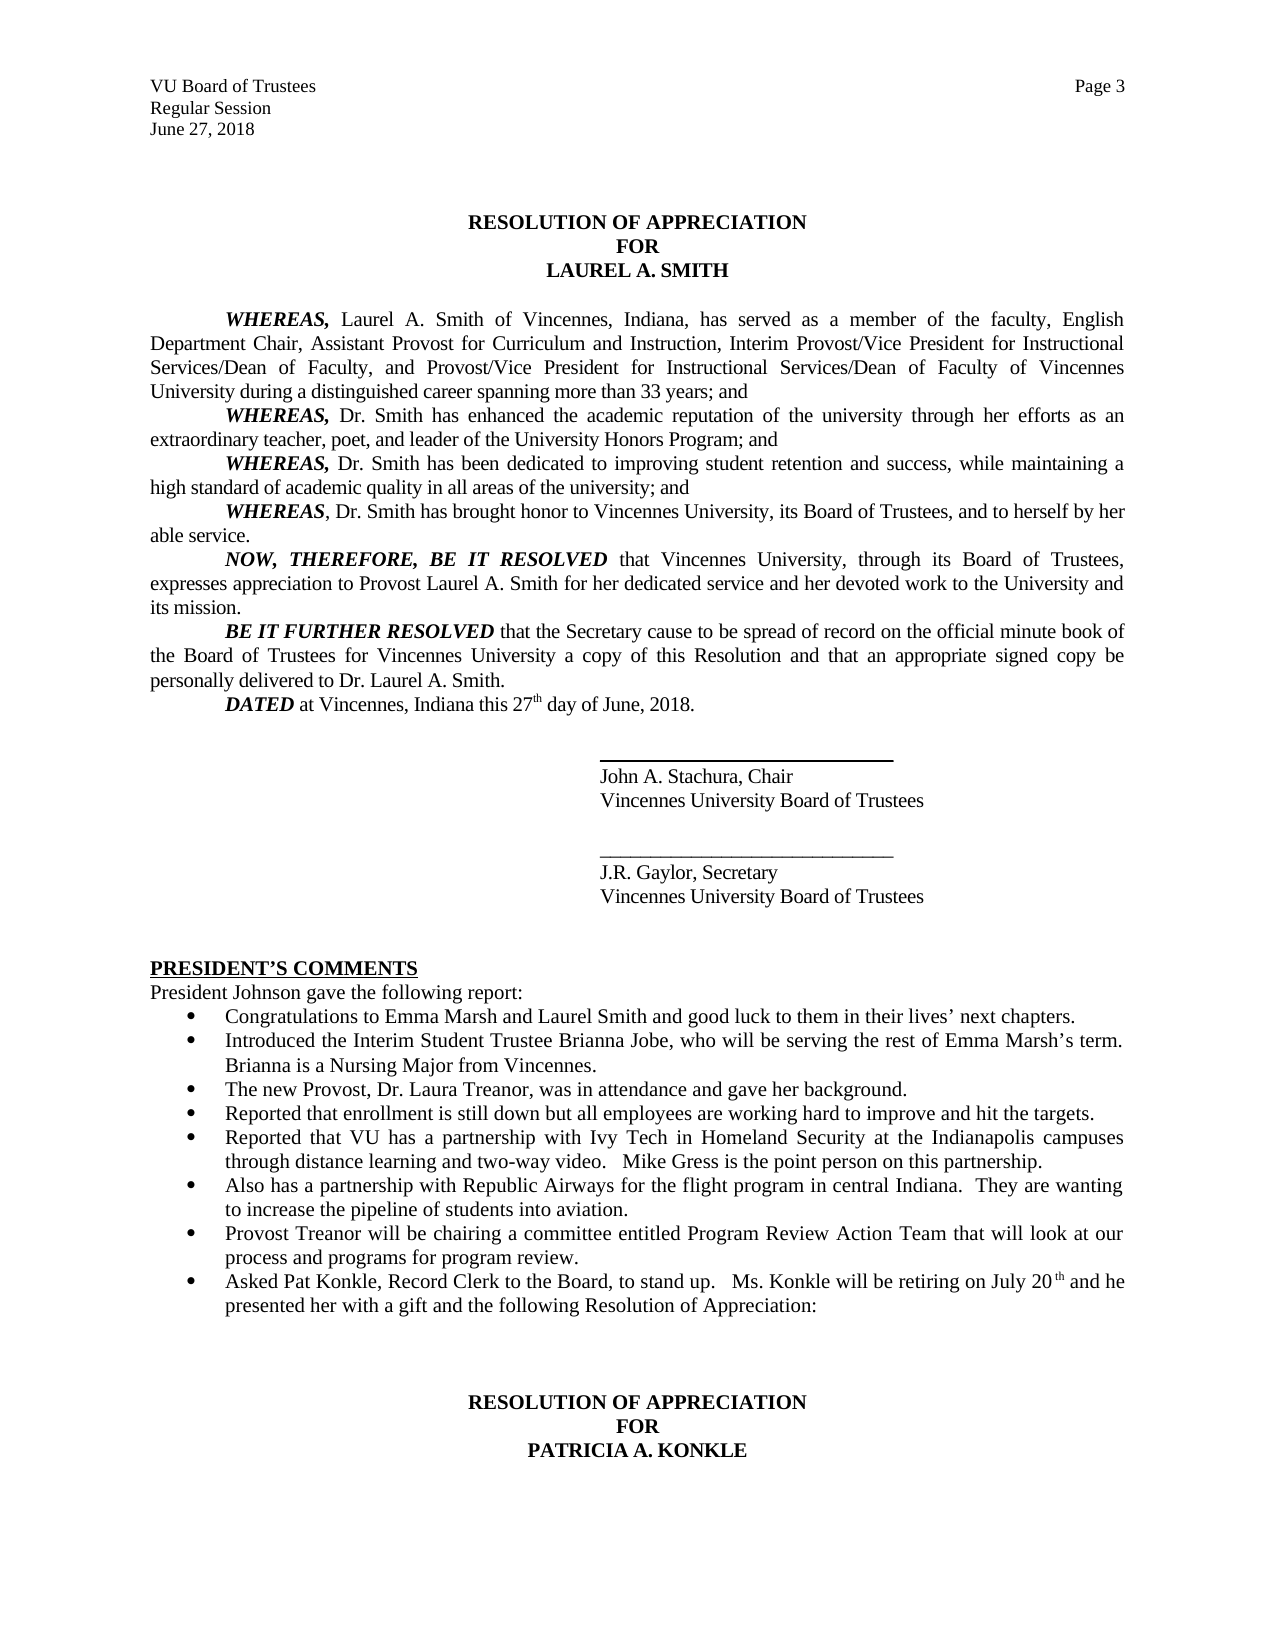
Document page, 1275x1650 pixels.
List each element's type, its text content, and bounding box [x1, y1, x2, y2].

list Reported that VU has a partnership with Ivy Tech in Homeland Security at the Indianapolis campuses through distance learning and two-way video. Mike Gress is the point person on this partnership. [187, 1125, 1125, 1173]
list Asked Pat Konkle, Record Clerk to the Board, to stand up. Ms. Konkle will be retiring on July 20th and he presented her with a gift and the following Resolution of Appreciation: [187, 1269, 1125, 1317]
text _____________________________ [150, 836, 1125, 860]
text WHEREAS, Dr. Smith has been dedicated to improving student retention and success, while maintaining a high standard of academic quality in all areas of the university; and [150, 451, 1125, 499]
list Congratulations to Emma Marsh and Laurel Smith and good luck to them in their lives’ next chapters. [187, 1004, 1125, 1028]
text PATRICIA A. KONKLE [150, 1438, 1125, 1462]
text Vincennes University Board of Trustees [150, 884, 1125, 908]
text President Johnson gave the following report: [150, 980, 1125, 1004]
text LAUREL A. SMITH [150, 258, 1125, 282]
text J.R. Gaylor, Secretary [150, 860, 1125, 884]
text WHEREAS, Dr. Smith has enhanced the academic reputation of the university through her efforts as an extraordinary teacher, poet, and leader of the University Honors Program; and [150, 403, 1125, 451]
subtitle RESOLUTION OF APPRECIATION [150, 210, 1125, 234]
text _____________________________ [150, 740, 1125, 764]
text WHEREAS, Dr. Smith has brought honor to Vincennes University, its Board of Trustees, and to herself by her able service. [150, 499, 1125, 547]
text FOR [150, 234, 1125, 258]
subtitle RESOLUTION OF APPRECIATION [150, 1390, 1125, 1414]
list Reported that enrollment is still down but all employees are working hard to improve and hit the targets. [187, 1101, 1125, 1125]
list Introduced the Interim Student Trustee Brianna Jobe, who will be serving the rest of Emma Marsh’s term. Brianna is a Nursing Major from Vincennes. [187, 1028, 1125, 1077]
text FOR [150, 1414, 1125, 1438]
text DATED at Vincennes, Indiana this 27th day of June, 2018. [150, 692, 1125, 716]
list Provost Treanor will be chairing a committee entitled Program Review Action Team that will look at our process and programs for program review. [187, 1221, 1125, 1269]
text WHEREAS, Laurel A. Smith of Vincennes, Indiana, has served as a member of the faculty, English Department Chair, Assistant Provost for Curriculum and Instruction, Interim Provost/Vice President for Instructional Services/Dean of Faculty, and Provost/Vice President for Instructional Services/Dean of Faculty of Vincennes University during a distinguished career spanning more than 33 years; and [150, 307, 1125, 403]
text BE IT FURTHER RESOLVED that the Secretary cause to be spread of record on the official minute book of the Board of Trustees for Vincennes University a copy of this Resolution and that an appropriate signed copy be personally delivered to Dr. Laurel A. Smith. [150, 619, 1125, 692]
text Vincennes University Board of Trustees [150, 788, 1125, 812]
text NOW, THEREFORE, BE IT RESOLVED that Vincennes University, through its Board of Trustees, expresses appreciation to Provost Laurel A. Smith for her dedicated service and her devoted work to the University and its mission. [150, 547, 1125, 619]
text PRESIDENT’S COMMENTS [150, 956, 1125, 980]
list The new Provost, Dr. Laura Treanor, was in attendance and gave her background. [187, 1077, 1125, 1101]
list Also has a partnership with Republic Airways for the flight program in central Indiana. They are wanting to increase the pipeline of students into aviation. [187, 1173, 1125, 1221]
text John A. Stachura, Chair [150, 764, 1125, 788]
